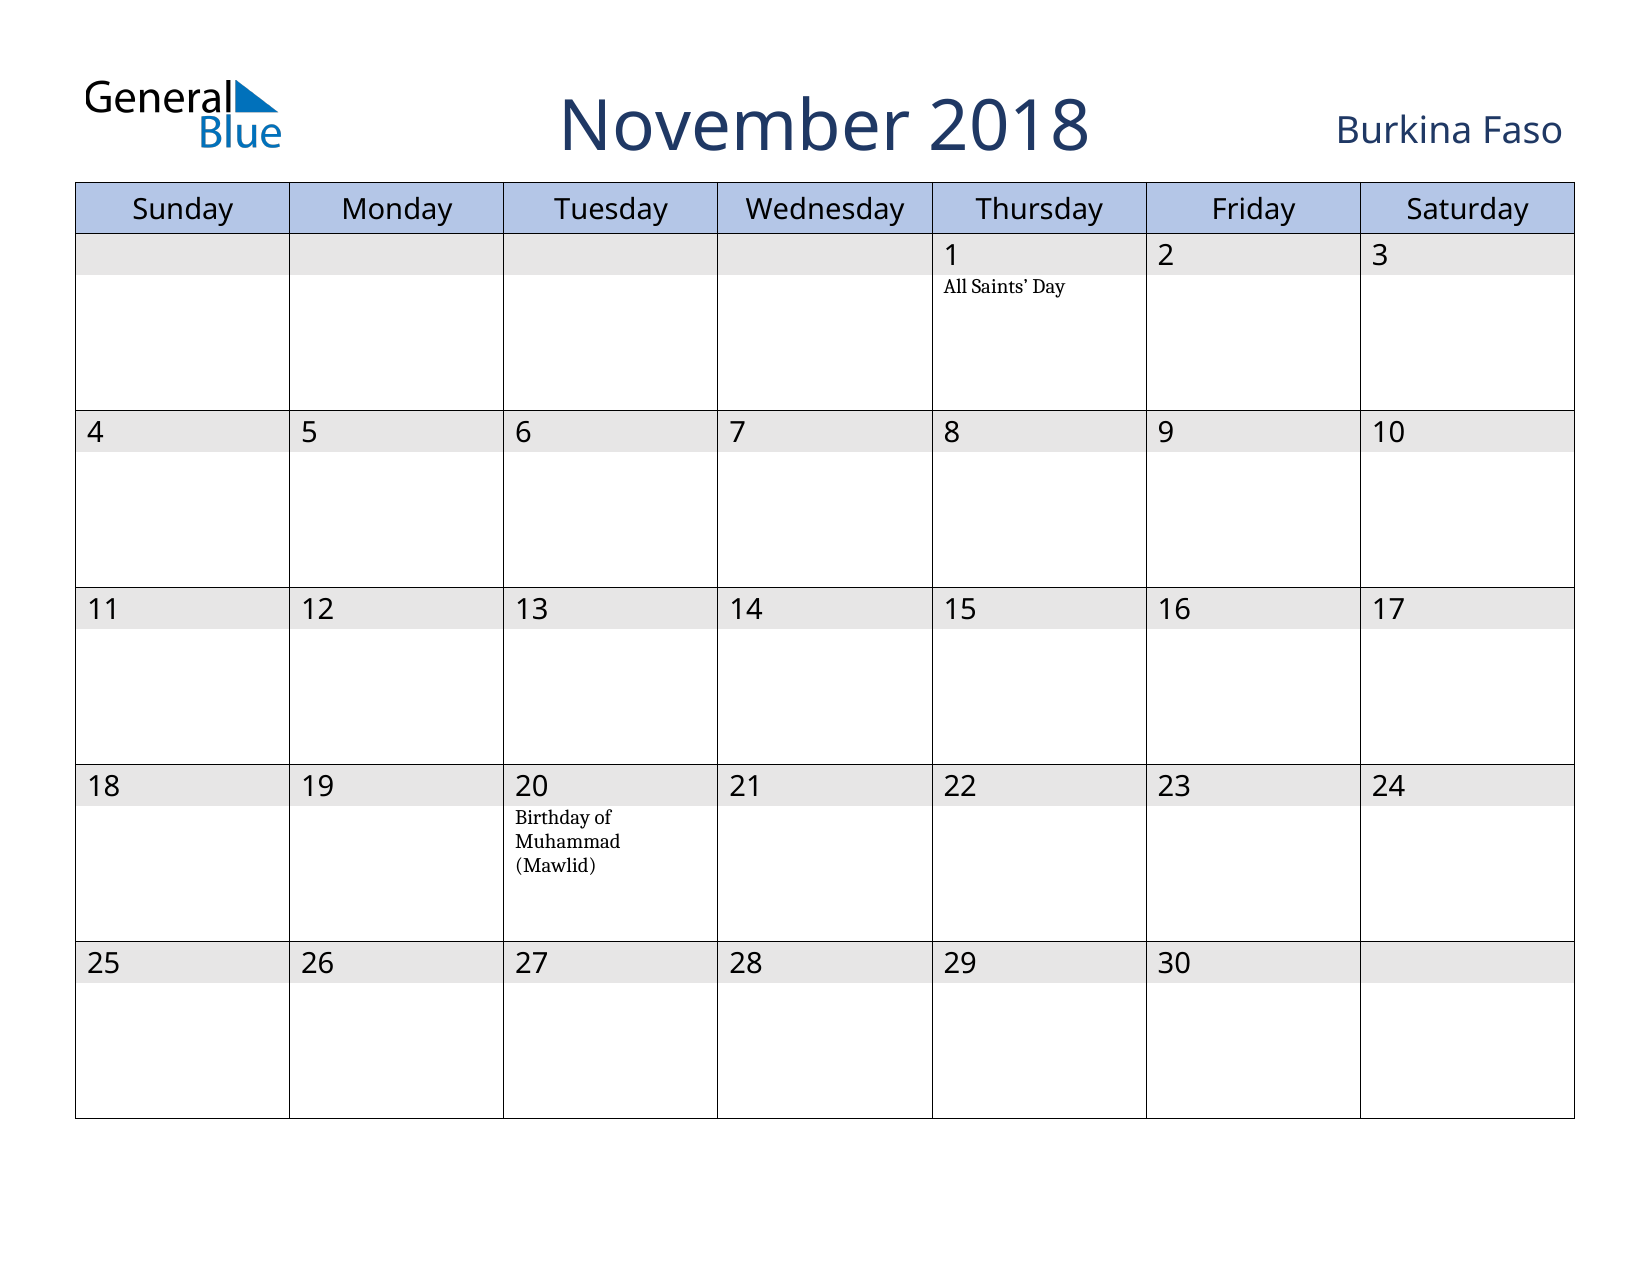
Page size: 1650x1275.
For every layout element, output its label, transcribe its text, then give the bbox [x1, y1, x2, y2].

table_cell [718, 452, 932, 587]
table_cell 20 [504, 765, 717, 806]
table_cell 27 [504, 942, 717, 983]
table_cell [76, 275, 289, 410]
table_cell [933, 806, 1146, 941]
table_cell [1361, 983, 1574, 1118]
table_cell [933, 983, 1146, 1118]
table_cell 5 [290, 411, 503, 452]
table_cell Birthday of Muhammad (Mawlid) [504, 806, 717, 941]
table_cell 1 [933, 234, 1146, 275]
table_cell 25 [76, 942, 289, 983]
table_header Burkina Faso [1146, 75, 1574, 182]
picture [86, 80, 281, 148]
table_cell 7 [718, 411, 932, 452]
table_cell 14 [718, 588, 932, 629]
table_cell 2 [1147, 234, 1360, 275]
table_cell [290, 234, 503, 275]
table_header November 2018 [504, 75, 1146, 182]
table_cell [1147, 983, 1360, 1118]
table_cell [1147, 629, 1360, 764]
table_cell 24 [1361, 765, 1574, 806]
table_cell 16 [1147, 588, 1360, 629]
table_cell 6 [504, 411, 717, 452]
table_cell [76, 629, 289, 764]
table_cell [1361, 275, 1574, 410]
table_cell Wednesday [718, 183, 932, 233]
table_cell [1361, 452, 1574, 587]
table_cell 17 [1361, 588, 1574, 629]
table_cell [1361, 629, 1574, 764]
table_cell [1147, 806, 1360, 941]
table_cell [718, 629, 932, 764]
table_cell Sunday [76, 183, 289, 233]
table_cell 11 [76, 588, 289, 629]
table_cell [718, 983, 932, 1118]
table_cell 21 [718, 765, 932, 806]
table_cell [504, 275, 717, 410]
table_cell [290, 452, 503, 587]
table_cell [76, 806, 289, 941]
table_cell [290, 983, 503, 1118]
table_cell [76, 983, 289, 1118]
table_cell [290, 275, 503, 410]
table_cell 18 [76, 765, 289, 806]
table_cell [504, 629, 717, 764]
table_cell 12 [290, 588, 503, 629]
table_cell [76, 452, 289, 587]
table_cell 13 [504, 588, 717, 629]
table_cell [718, 806, 932, 941]
table_cell Saturday [1361, 183, 1574, 233]
table_cell 19 [290, 765, 503, 806]
table_cell Friday [1147, 183, 1360, 233]
table_cell [1147, 452, 1360, 587]
table_cell [504, 983, 717, 1118]
table_cell Monday [290, 183, 503, 233]
table_cell [718, 234, 932, 275]
table_cell 28 [718, 942, 932, 983]
table_cell [933, 629, 1146, 764]
table_cell [504, 234, 717, 275]
table_cell [933, 452, 1146, 587]
table_header [76, 75, 503, 182]
table_cell [1361, 942, 1574, 983]
table_cell 26 [290, 942, 503, 983]
table_cell 9 [1147, 411, 1360, 452]
table_cell [1147, 275, 1360, 410]
table_cell [1361, 806, 1574, 941]
table_cell [504, 452, 717, 587]
table_cell Thursday [933, 183, 1146, 233]
table_cell 8 [933, 411, 1146, 452]
table_cell 22 [933, 765, 1146, 806]
table_cell [718, 275, 932, 410]
table_cell 4 [76, 411, 289, 452]
table_cell 10 [1361, 411, 1574, 452]
table_cell [290, 806, 503, 941]
table_cell 23 [1147, 765, 1360, 806]
table_cell 15 [933, 588, 1146, 629]
table_cell [76, 234, 289, 275]
table_cell 30 [1147, 942, 1360, 983]
table_cell [290, 629, 503, 764]
table_cell Tuesday [504, 183, 717, 233]
table_cell 29 [933, 942, 1146, 983]
table_cell 3 [1361, 234, 1574, 275]
table_cell All Saints’ Day [933, 275, 1146, 410]
